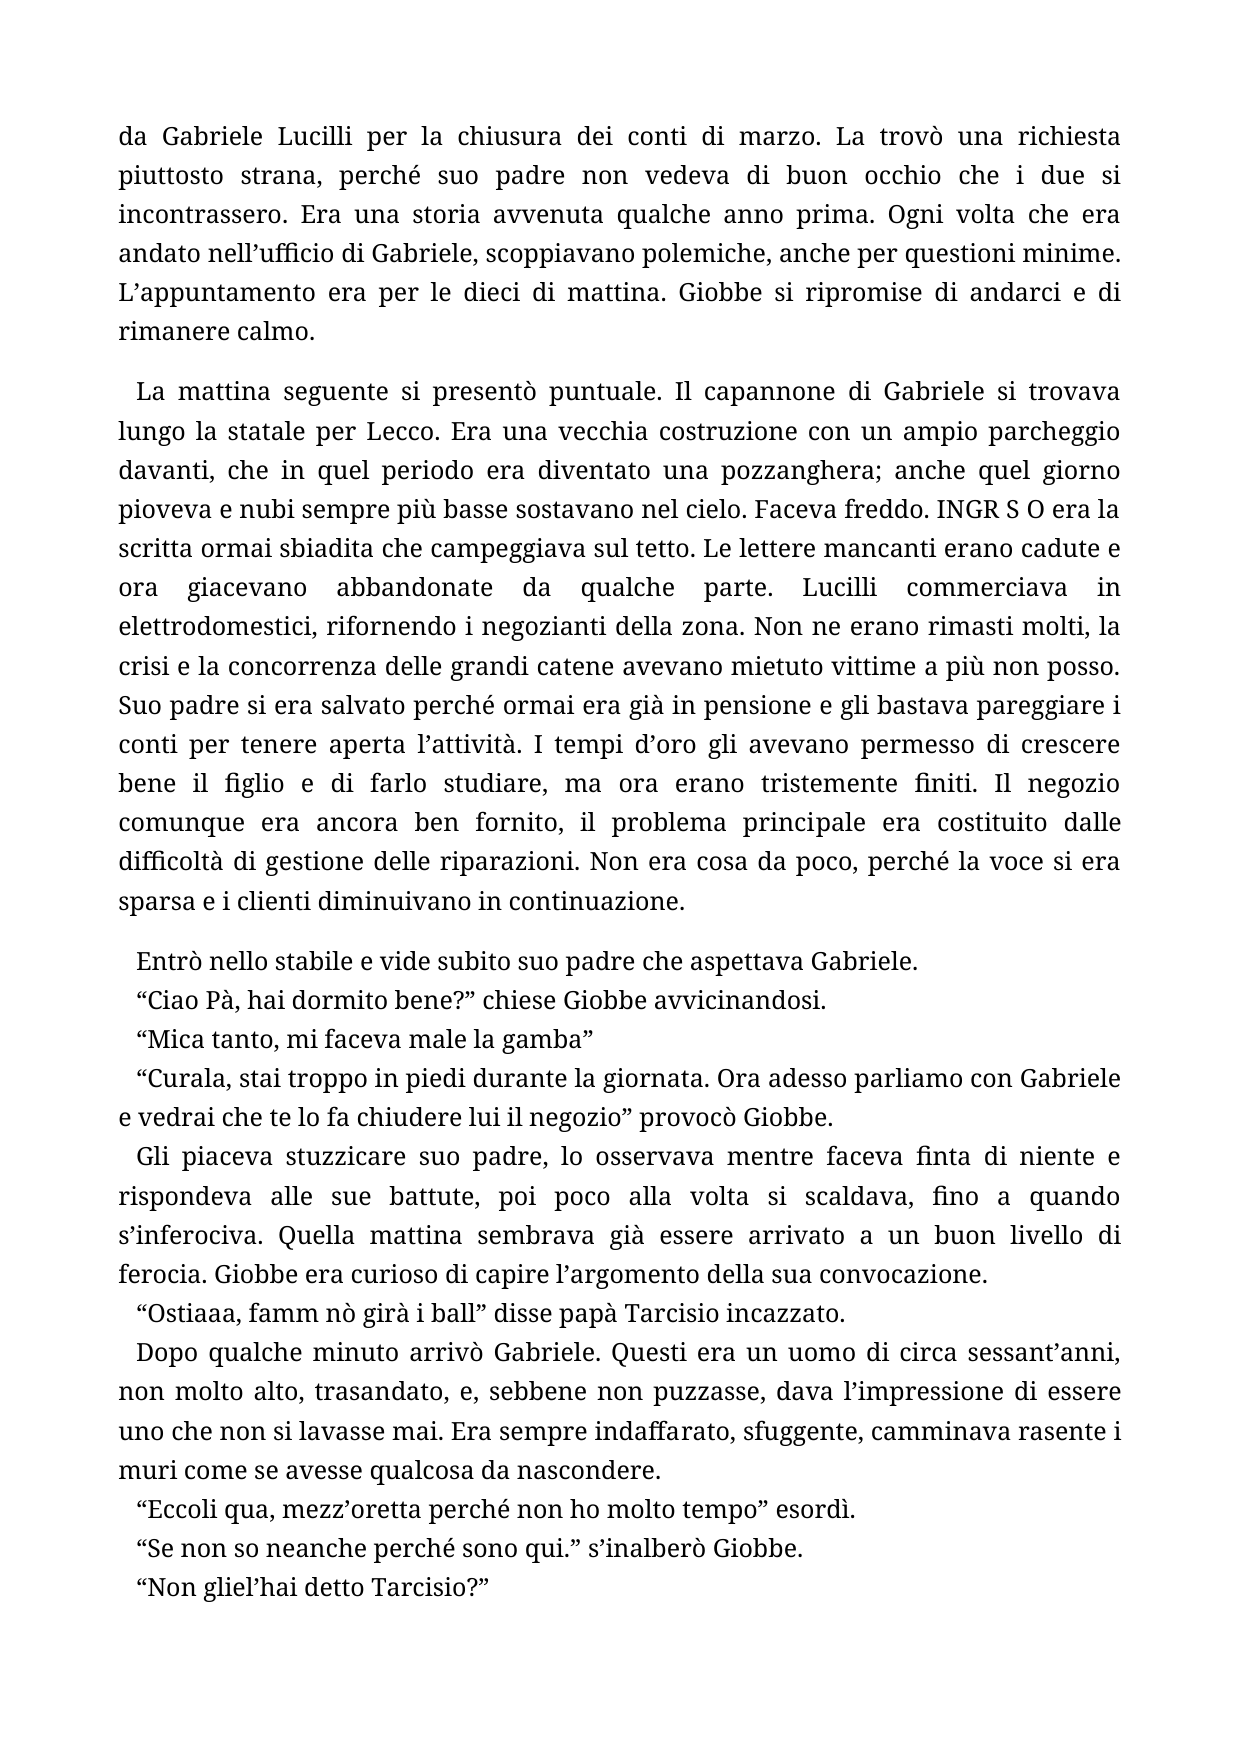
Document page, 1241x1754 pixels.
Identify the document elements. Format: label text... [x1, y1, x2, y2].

text “Non gliel’hai detto Tarcisio?” [118, 1570, 1122, 1604]
text “Mica tanto, mi faceva male la gamba” [118, 1021, 1122, 1056]
text “Ostiaaa, famm nò girà i ball” disse papà Tarcisio incazzato. [118, 1296, 1122, 1330]
text “Ciao Pà, hai dormito bene?” chiese Giobbe avvicinandosi. [118, 982, 1122, 1016]
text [118, 118, 1122, 348]
text “Curala, stai troppo in piedi durante la giornata. Ora adesso parliamo con Gabriele e vedrai che te lo fa chiudere lui il negozio” provocò Giobbe. [118, 1061, 1122, 1134]
text “Eccoli qua, mezz’oretta perché non ho molto tempo” esordì. [118, 1491, 1122, 1526]
text La mattina seguente si presentò puntuale. Il capannone di Gabriele si trovava lungo la statale per Lecco. Era una vecchia costruzione con un ampio parcheggio davanti, che in quel periodo era diventato una pozzanghera; anche quel giorno pioveva e nubi sempre più basse sostavano nel cielo. Faceva freddo. INGR S O era la scritta ormai sbiadita che campeggiava sul tetto. Le lettere mancanti erano cadute e ora giacevano abbandonate da qualche parte. Lucilli commerciava in elettrodomestici, rifornendo i negozianti della zona. Non ne erano rimasti molti, la crisi e la concorrenza delle grandi catene avevano mietuto vittime a più non posso. Suo padre si era salvato perché ormai era già in pensione e gli bastava pareggiare i conti per tenere aperta l’attività. I tempi d’oro gli avevano permesso di crescere bene il figlio e di farlo studiare, ma ora erano tristemente finiti. Il negozio comunque era ancora ben fornito, il problema principale era costituito dalle difficoltà di gestione delle riparazioni. Non era cosa da poco, perché la voce si era sparsa e i clienti diminuivano in continuazione. [118, 374, 1122, 917]
text Dopo qualche minuto arrivò Gabriele. Questi era un uomo di circa sessant’anni, non molto alto, trasandato, e, sebbene non puzzasse, dava l’impressione di essere uno che non si lavasse mai. Era sempre indaffarato, sfuggente, camminava rasente i muri come se avesse qualcosa da nascondere. [118, 1335, 1122, 1486]
text Entrò nello stabile e vide subito suo padre che aspettava Gabriele. [118, 943, 1122, 977]
text Gli piaceva stuzzicare suo padre, lo osservava mentre faceva finta di niente e rispondeva alle sue battute, poi poco alla volta si scaldava, fino a quando s’inferociva. Quella mattina sembrava già essere arrivato a un buon livello di ferocia. Giobbe era curioso di capire l’argomento della sua convocazione. [118, 1139, 1122, 1291]
text “Se non so neanche perché sono qui.” s’inalberò Giobbe. [118, 1531, 1122, 1565]
